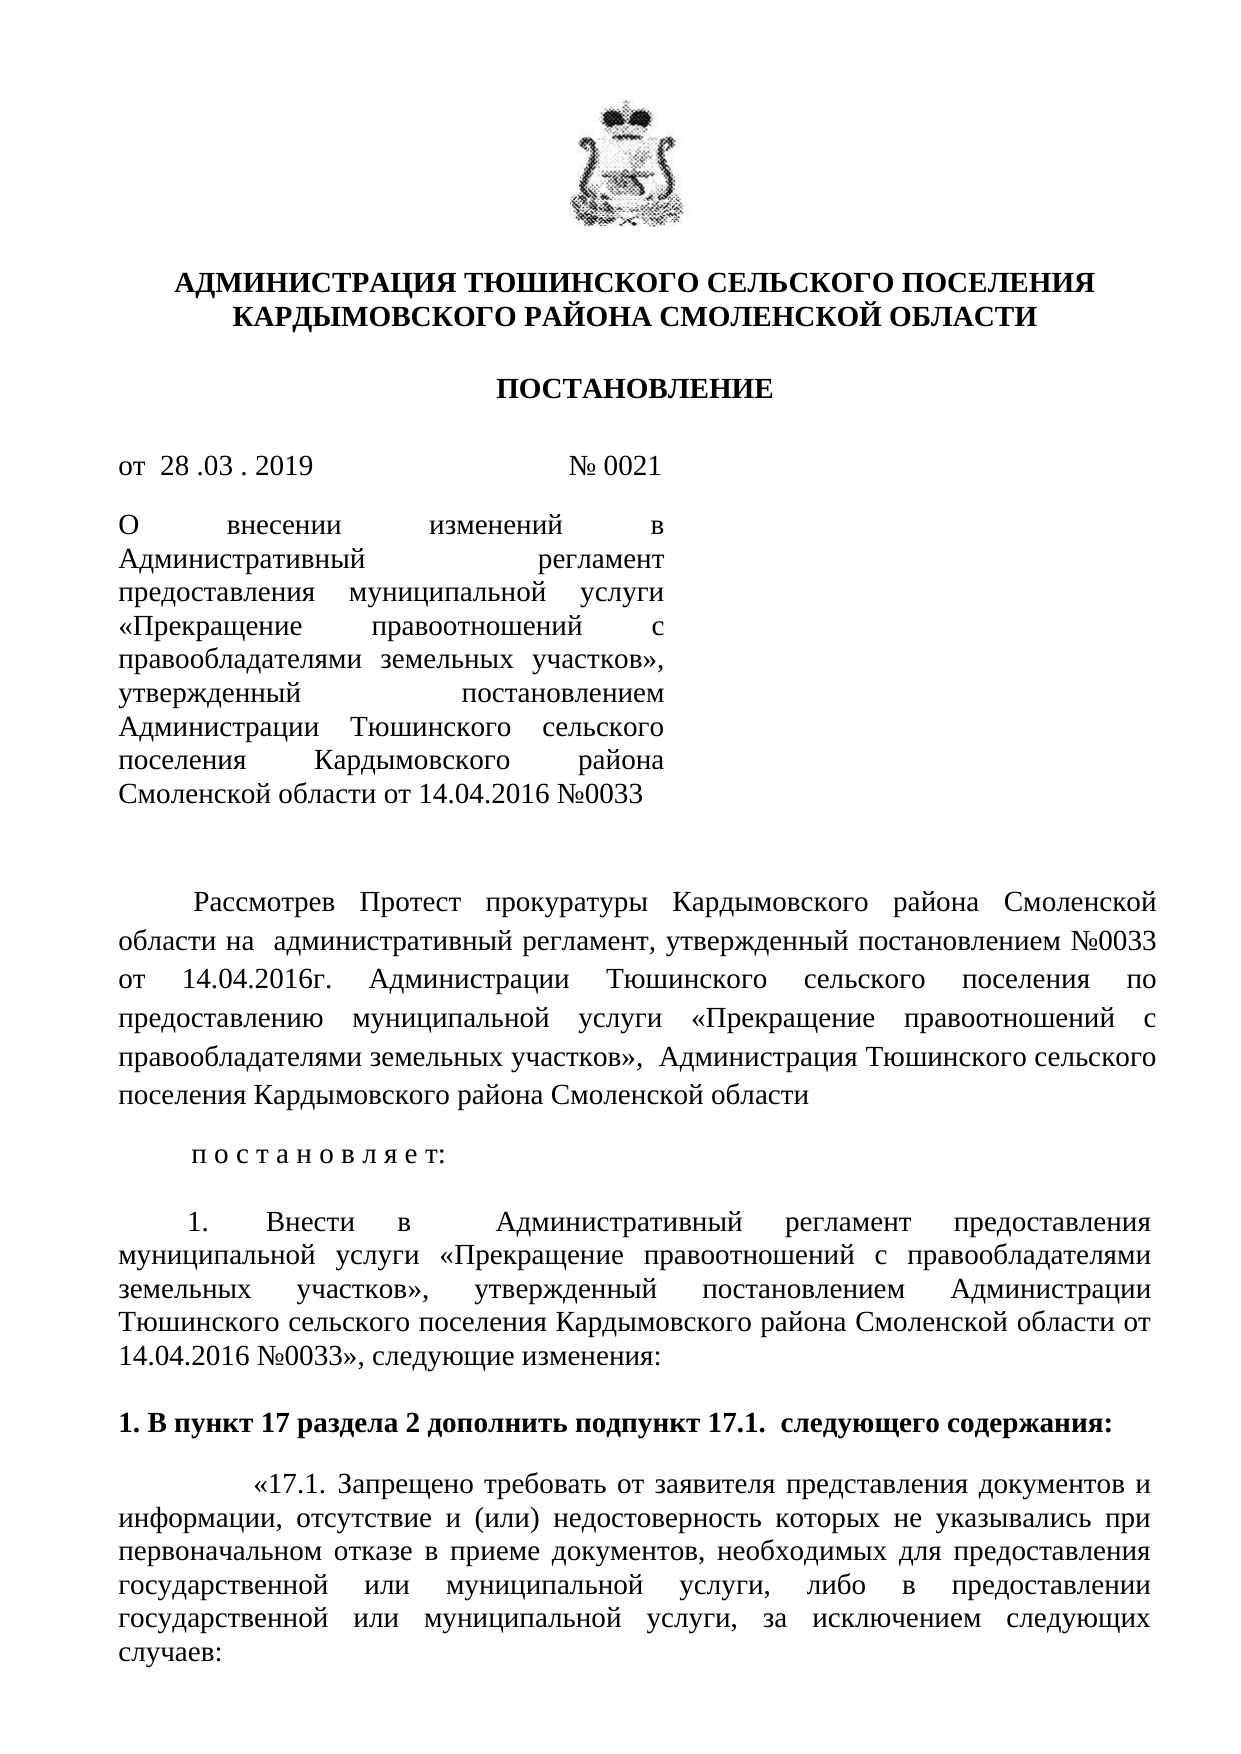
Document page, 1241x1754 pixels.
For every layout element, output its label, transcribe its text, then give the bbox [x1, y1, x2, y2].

text 1. В пункт 17 раздела 2 дополнить подпункт 17.1. следующего содержания: [118, 1405, 1152, 1438]
picture [537, 59, 715, 241]
text от 28 .03 . 2019 № 0021 [118, 448, 1157, 482]
text ПОСТАНОВЛЕНИЕ [118, 371, 1152, 404]
text КАРДЫМОВСКОГО РАЙОНА СМОЛЕНСКОЙ ОБЛАСТИ [118, 299, 1152, 332]
text О внесении изменений в Административный регламент предоставления муниципальной услуги «Прекращение правоотношений с правообладателями земельных участков», утвержденный постановлением Администрации Тюшинского сельского поселения Кардымовского района Смоленской области от 14.04.2016 №0033 [118, 507, 664, 809]
text Рассмотрев Протест прокуратуры Кардымовского района Смоленской области на административный регламент, утвержденный постановлением №0033 от 14.04.2016г. Администрации Тюшинского сельского поселения по предоставлению муниципальной услуги «Прекращение правоотношений с правообладателями земельных участков», Администрация Тюшинского сельского поселения Кардымовского района Смоленской области [118, 884, 1157, 1111]
text АДМИНИСТРАЦИЯ ТЮШИНСКОГО СЕЛЬСКОГО ПОСЕЛЕНИЯ [118, 265, 1152, 299]
text «17.1. Запрещено требовать от заявителя представления документов и информации, отсутствие и (или) недостоверность которых не указывались при первоначальном отказе в приеме документов, необходимых для предоставления государственной или муниципальной услуги, либо в предоставлении государственной или муниципальной услуги, за исключением следующих случаев: [118, 1466, 1152, 1668]
list Внести в Административный регламент предоставления муниципальной услуги «Прекращение правоотношений с правообладателями земельных участков», утвержденный постановлением Администрации Тюшинского сельского поселения Кардымовского района Смоленской области от 14.04.2016 №0033», следующие изменения: [118, 1204, 1152, 1371]
text п о с т а н о в л я е т: [118, 1137, 1152, 1170]
